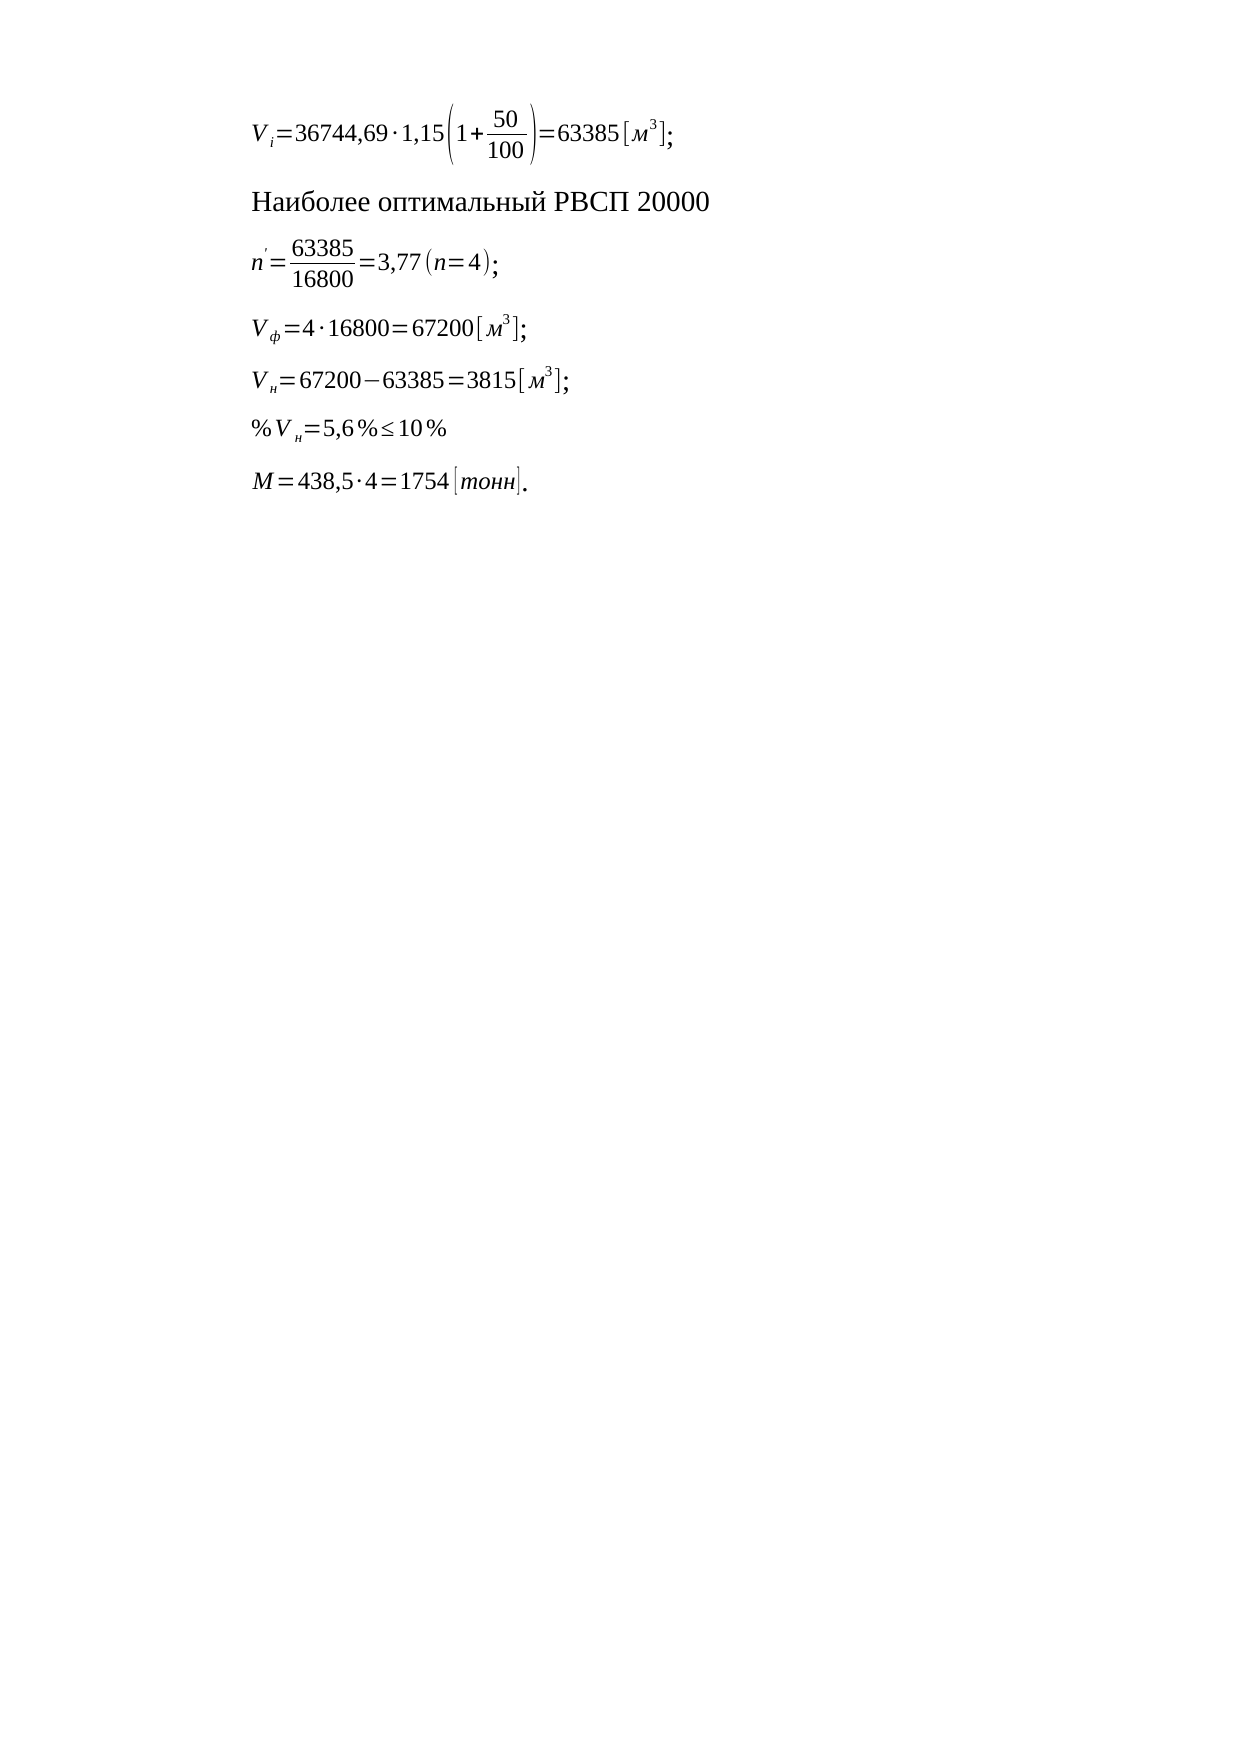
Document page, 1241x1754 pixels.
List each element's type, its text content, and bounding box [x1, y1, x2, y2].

text ; [177, 235, 1152, 294]
text . [177, 464, 1152, 498]
text Наиболее оптимальный РВСП 20000 [177, 184, 1152, 218]
text ; [177, 103, 1152, 168]
text ; [177, 362, 1152, 397]
text ; [177, 310, 1152, 345]
